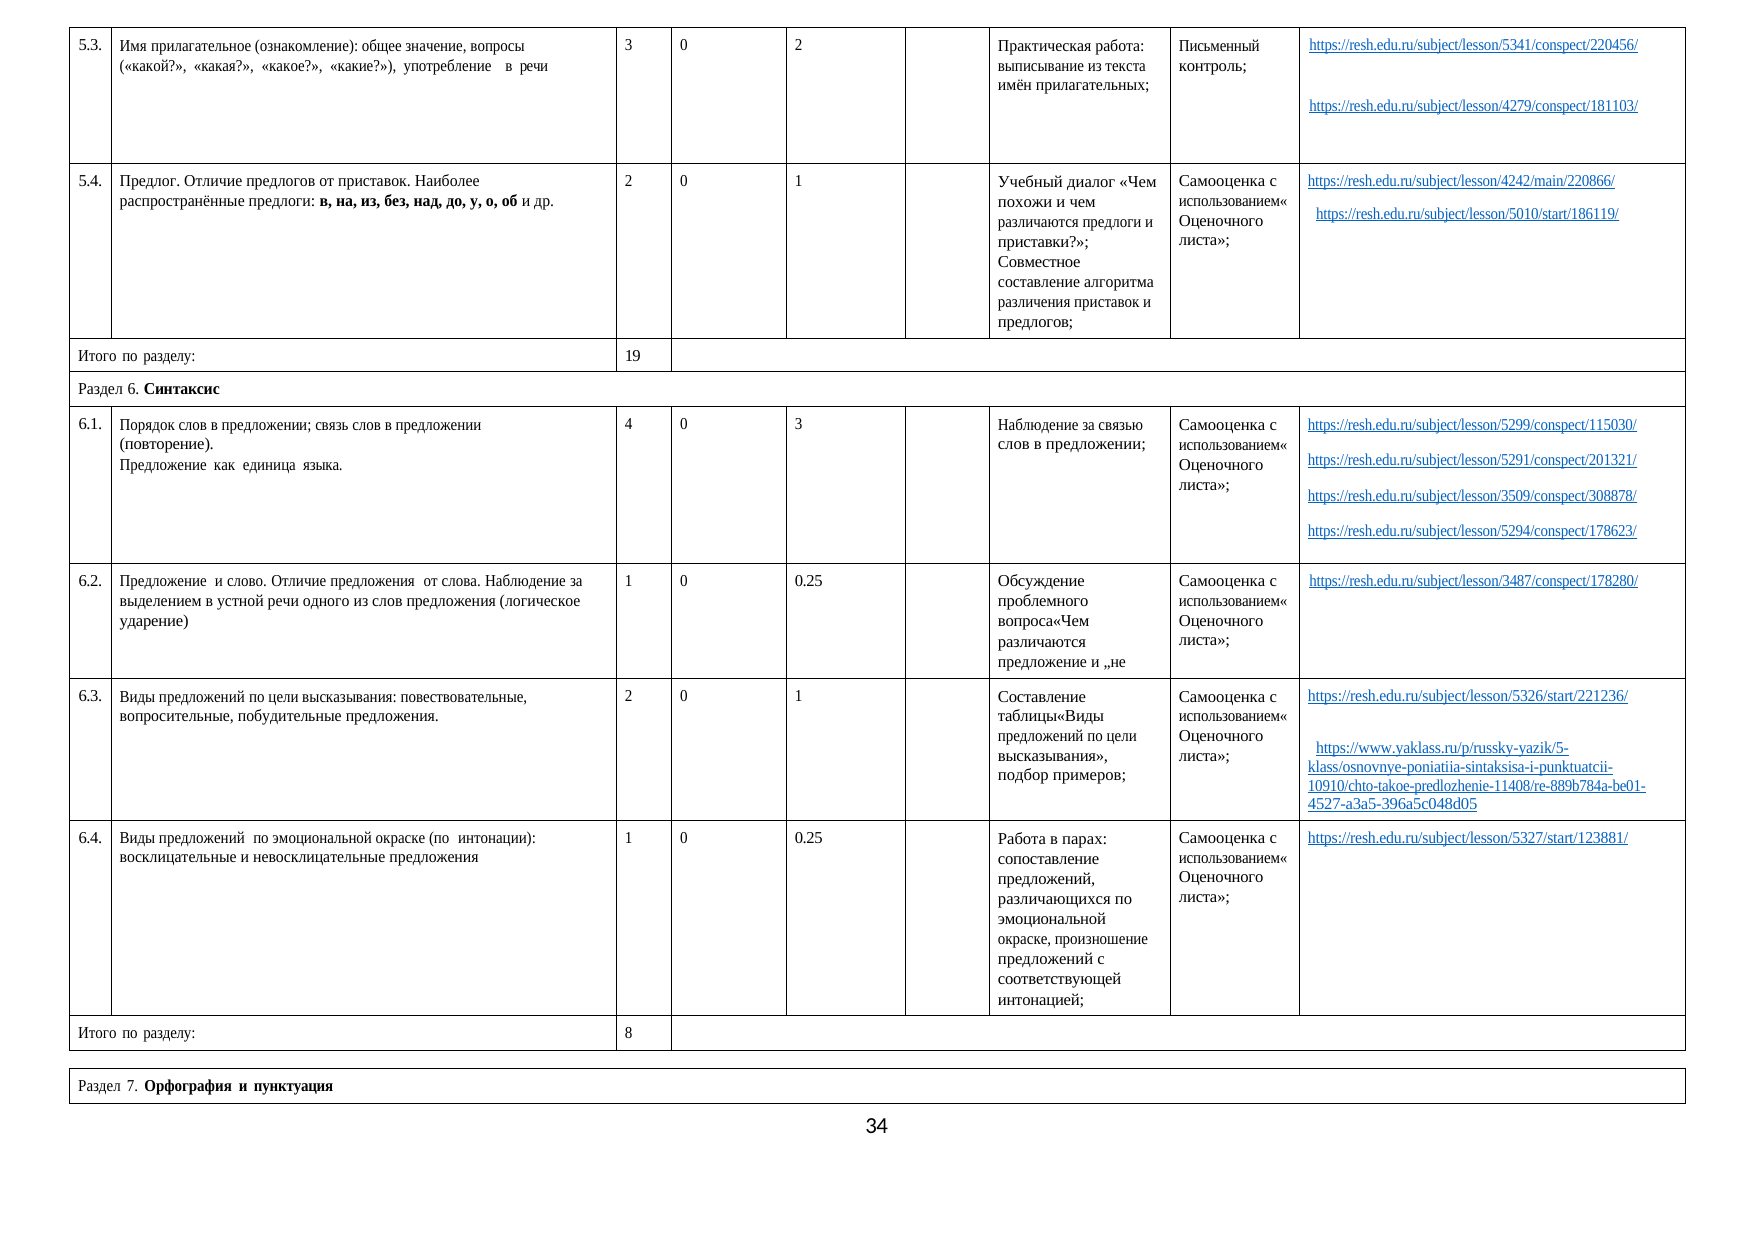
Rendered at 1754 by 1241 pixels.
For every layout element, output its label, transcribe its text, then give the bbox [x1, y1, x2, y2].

table_cell Самооценка с использованием« Оценочного листа»; [1171, 407, 1299, 563]
table_cell Обсуждение проблемного вопроса«Чем различаются предложение и „не [990, 564, 1170, 678]
table_cell 4 [617, 407, 671, 563]
table_cell 1 [617, 821, 671, 1015]
table_cell 3 [787, 407, 905, 563]
table_cell Раздел 6. Синтаксис [70, 372, 1685, 406]
table_cell 0 [672, 821, 786, 1015]
table_header Письменный контроль; [1171, 28, 1299, 162]
table_cell Работа в парах: сопоставление предложений, различающихся по эмоциональной окраске, произношение предложений с соответствующей интонацией; [990, 821, 1170, 1015]
table_header Раздел 7. Орфография и пунктуация [70, 1069, 1685, 1103]
table_header https://resh.edu.ru/subject/lesson/5341/conspect/220456/ https://resh.edu.ru/subject/lesson/4279/conspect/181103/ [1300, 28, 1685, 162]
table_cell Виды предложений по эмоциональной окраске (по интонации): восклицательные и невосклицательные предложения [112, 821, 616, 1015]
table_cell https://resh.edu.ru/subject/lesson/3487/conspect/178280/ [1300, 564, 1685, 678]
table_cell 6.1. [70, 407, 111, 563]
table_cell 6.4. [70, 821, 111, 1015]
table_cell [906, 407, 989, 563]
table_cell 1 [787, 164, 905, 338]
table_cell 2 [617, 679, 671, 819]
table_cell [1171, 821, 1299, 1015]
table_cell 8 [617, 1016, 671, 1050]
table_cell 0.25 [787, 564, 905, 678]
table_header Практическая работа: выписывание из текста имён прилагательных; [990, 28, 1170, 162]
table_cell 5.4. [70, 164, 111, 338]
table_cell [906, 164, 989, 338]
table_cell https://resh.edu.ru/subject/lesson/4242/main/220866/ https://resh.edu.ru/subject/lesson/5010/start/186119/ [1300, 164, 1685, 338]
table_cell 6.2. [70, 564, 111, 678]
table_cell Порядок слов в предложении; связь слов в предложении (повторение). Предложение как единица языка. [112, 407, 616, 563]
table_cell 6.3. [70, 679, 111, 819]
table_cell 0 [672, 679, 786, 819]
table_cell Самооценка с использованием« Оценочного листа»; [1171, 679, 1299, 819]
table_cell [906, 564, 989, 678]
table_cell Виды предложений по цели высказывания: повествовательные, вопросительные, побудительные предложения. [112, 679, 616, 819]
table_cell [906, 821, 989, 1015]
table_cell Самооценка с использованием« Оценочного листа»; [1171, 564, 1299, 678]
table_cell Предложение и слово. Отличие предложения от слова. Наблюдение за выделением в устной речи одного из слов предложения (логическое ударение) [112, 564, 616, 678]
table_cell Составление таблицы«Виды предложений по цели высказывания», подбор примеров; [990, 679, 1170, 819]
table_cell https://resh.edu.ru/subject/lesson/5299/conspect/115030/ https://resh.edu.ru/subject/lesson/5291/conspect/201321/ https://resh.edu.ru/subject/lesson/3509/conspect/308878/ https://resh.edu.ru/subject/lesson/5294/conspect/178623/ [1300, 407, 1685, 563]
table_cell 1 [787, 679, 905, 819]
table_cell 2 [617, 164, 671, 338]
table_cell Самооценка с использованием« Оценочного листа»; [1171, 164, 1299, 338]
table_cell 0 [672, 407, 786, 563]
table_cell Учебный диалог «Чем похожи и чем различаются предлоги и приставки?»; Совместное составление алгоритма различения приставок и предлогов; [990, 164, 1170, 338]
table_cell Итого по разделу: [70, 1016, 616, 1050]
table_cell 0 [672, 164, 786, 338]
table_cell Итого по разделу: [70, 339, 616, 371]
table_cell https://resh.edu.ru/subject/lesson/5327/start/123881/ [1300, 821, 1685, 1015]
table_cell 0.25 [787, 821, 905, 1015]
table_cell [672, 339, 1685, 371]
table_cell Наблюдение за связью слов в предложении; [990, 407, 1170, 563]
table_header [906, 28, 989, 162]
table_header 2 [787, 28, 905, 162]
table_header Имя прилагательное (ознакомление): общее значение, вопросы («какой?», «какая?», «какое?», «какие?»), употребление в речи [112, 28, 616, 162]
table_cell Предлог. Отличие предлогов от приставок. Наиболее распространённые предлоги: в, на, из, без, над, до, у, о, об и др. [112, 164, 616, 338]
table_cell 1 [617, 564, 671, 678]
table_cell https://resh.edu.ru/subject/lesson/5326/start/221236/ https://www.yaklass.ru/p/russky-yazik/5- klass/osnovnye-poniatiia-sintaksisa-i-punktuatcii- 10910/chto-takoe-predlozhenie-11408/re-889b784a-be01- 4527-a3a5-396a5c048d05 [1300, 679, 1685, 819]
table_header 3 [617, 28, 671, 162]
table_cell 19 [617, 339, 671, 371]
table_cell [906, 679, 989, 819]
table_cell [672, 1016, 1685, 1050]
table_header 5.3. [70, 28, 111, 162]
table_header 0 [672, 28, 786, 162]
table_cell 0 [672, 564, 786, 678]
